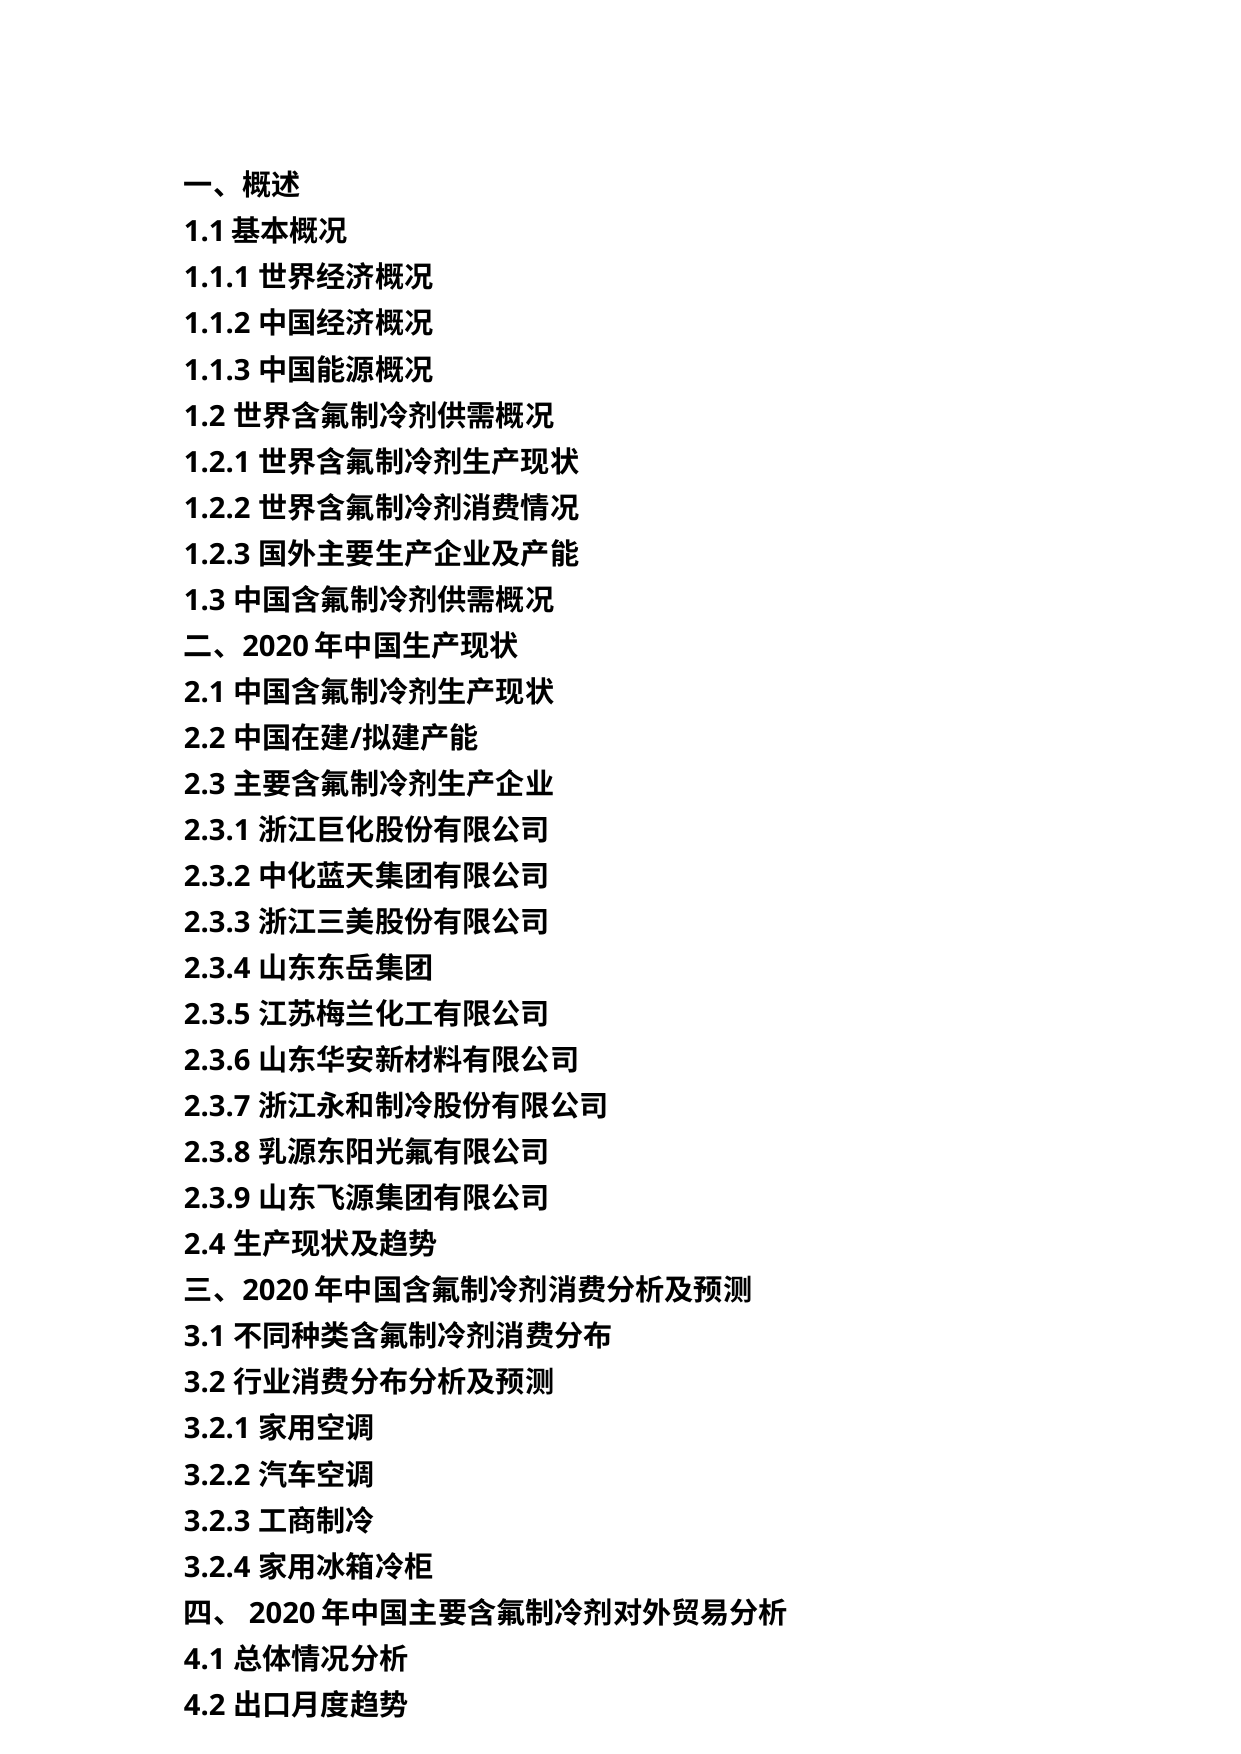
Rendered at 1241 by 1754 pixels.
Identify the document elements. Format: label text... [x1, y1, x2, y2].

subtitle 2.3.3 浙江三美股份有限公司 [67, 898, 1136, 941]
subtitle 2.1 中国含氟制冷剂生产现状 [67, 668, 1136, 711]
subtitle 2.3.4 山东东岳集团 [67, 944, 1136, 987]
subtitle 3.2.3 工商制冷 [67, 1497, 1136, 1539]
subtitle 4.1 总体情况分析 [67, 1635, 1136, 1678]
subtitle 1.1.3 中国能源概况 [67, 346, 1136, 388]
subtitle 一、概述 [67, 162, 1136, 204]
subtitle 2.4 生产现状及趋势 [67, 1221, 1136, 1263]
subtitle 4.2 出口月度趋势 [67, 1681, 1136, 1724]
subtitle 3.2.2 汽车空调 [67, 1451, 1136, 1493]
subtitle 1.2.3 国外主要生产企业及产能 [67, 530, 1136, 573]
subtitle 四、 2020年中国主要含氟制冷剂对外贸易分析 [67, 1589, 1136, 1632]
subtitle 2.3.7 浙江永和制冷股份有限公司 [67, 1083, 1136, 1125]
subtitle 2.3 主要含氟制冷剂生产企业 [67, 760, 1136, 803]
subtitle 二、2020年中国生产现状 [67, 622, 1136, 665]
subtitle 2.3.5 江苏梅兰化工有限公司 [67, 991, 1136, 1033]
subtitle 1.1基本概况 [67, 208, 1136, 250]
subtitle 三、2020年中国含氟制冷剂消费分析及预测 [67, 1267, 1136, 1309]
subtitle 1.1.2 中国经济概况 [67, 300, 1136, 342]
subtitle 3.2.1 家用空调 [67, 1405, 1136, 1447]
subtitle 2.3.8 乳源东阳光氟有限公司 [67, 1129, 1136, 1171]
subtitle 2.3.2 中化蓝天集团有限公司 [67, 852, 1136, 895]
subtitle 3.1 不同种类含氟制冷剂消费分布 [67, 1313, 1136, 1355]
subtitle 1.3 中国含氟制冷剂供需概况 [67, 576, 1136, 619]
subtitle 1.2.1 世界含氟制冷剂生产现状 [67, 438, 1136, 481]
subtitle 2.2 中国在建/拟建产能 [67, 714, 1136, 757]
subtitle 1.1.1 世界经济概况 [67, 254, 1136, 296]
subtitle 2.3.6 山东华安新材料有限公司 [67, 1037, 1136, 1079]
subtitle 2.3.1 浙江巨化股份有限公司 [67, 806, 1136, 849]
subtitle 1.2 世界含氟制冷剂供需概况 [67, 392, 1136, 434]
subtitle 1.2.2 世界含氟制冷剂消费情况 [67, 484, 1136, 527]
subtitle 3.2 行业消费分布分析及预测 [67, 1359, 1136, 1401]
subtitle 2.3.9 山东飞源集团有限公司 [67, 1175, 1136, 1217]
subtitle 3.2.4 家用冰箱冷柜 [67, 1543, 1136, 1586]
